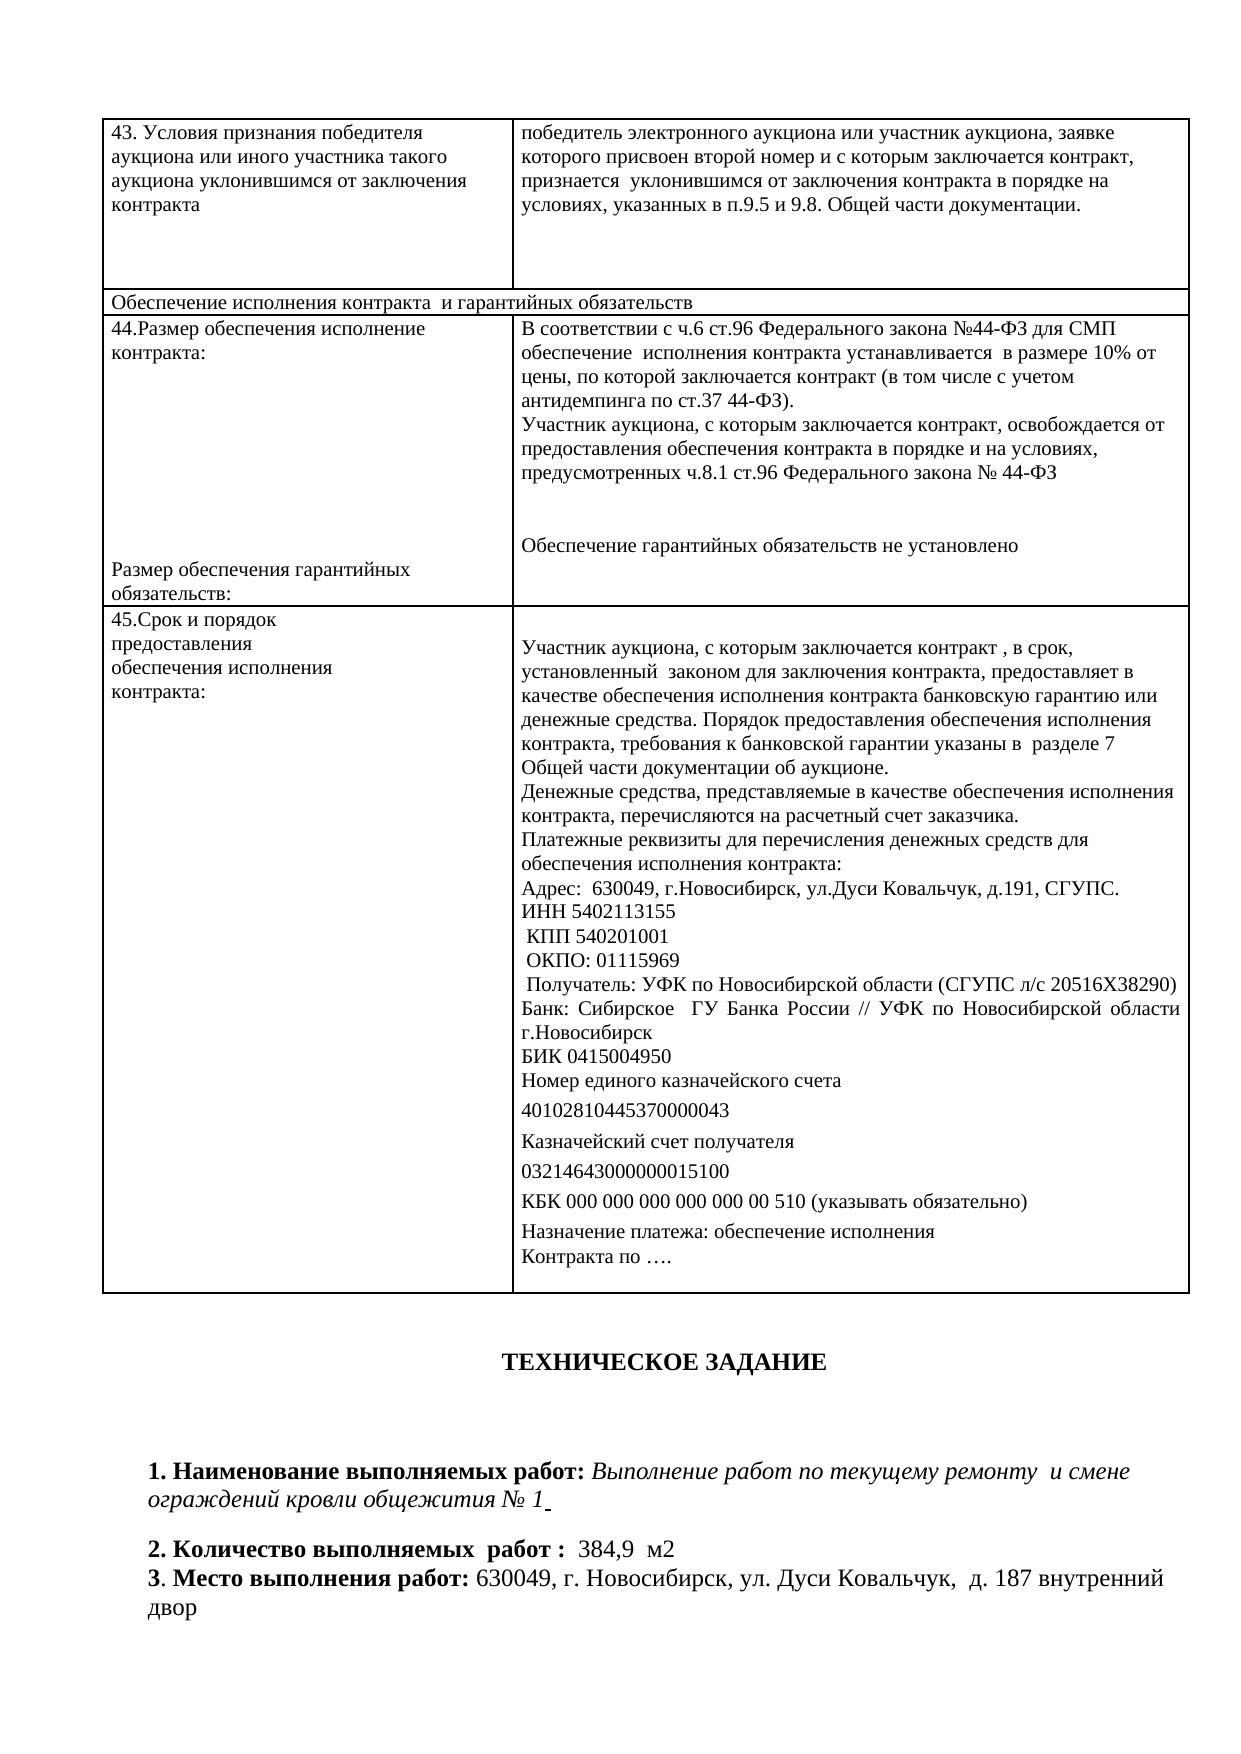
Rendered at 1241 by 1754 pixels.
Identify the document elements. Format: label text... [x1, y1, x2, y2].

text Техническое задание [148, 1347, 1181, 1376]
table_cell Участник аукциона, с которым заключается контракт , в срок, установленный законом для заключения контракта, предоставляет в качестве обеспечения исполнения контракта банковскую гарантию или денежные средства. Порядок предоставления обеспечения исполнения контракта, требования к банковской гарантии указаны в разделе 7 Общей части документации об аукционе. Денежные средства, представляемые в качестве обеспечения исполнения контракта, перечисляются на расчетный счет заказчика. Платежные реквизиты для перечисления денежных средств для обеспечения исполнения контракта: Адрес: 630049, г.Новосибирск, ул.Дуси Ковальчук, д.191, СГУПС. ИНН 5402113155 КПП 540201001 ОКПО: 01115969 Получатель: УФК по Новосибирской области (СГУПС л/с 20516Х38290) Банк: Сибирское ГУ Банка России // УФК по Новосибирской области г.Новосибирск БИК 0415004950 Номер единого казначейского счета 40102810445370000043 Казначейский счет получателя 03214643000000015100 КБК 000 000 000 000 000 00 510 (указывать обязательно) Назначение платежа: обеспечение исполнения Контракта по …. [514, 607, 1188, 1292]
table_cell 43. Условия признания победителя аукциона или иного участника такого аукциона уклонившимся от заключения контракта [104, 120, 512, 288]
table_cell 44.Размер обеспечения исполнение контракта: Размер обеспечения гарантийных обязательств: [104, 316, 512, 605]
table_cell Обеспечение исполнения контракта и гарантийных обязательств [104, 290, 1188, 314]
text 2. Количество выполняемых работ : 384,9 м2 [148, 1534, 1181, 1563]
text 3. Место выполнения работ: . Новосибирск, ул. Дуси Ковальчук, д. 187 внутренний двор [148, 1563, 1181, 1620]
table_cell В соответствии с ч.6 ст.96 Федерального закона №44-ФЗ для СМП обеспечение исполнения контракта устанавливается в размере 10% от цены, по которой заключается контракт (в том числе с учетом антидемпинга по ст.37 44-ФЗ). Участник аукциона, с которым заключается контракт, освобождается от предоставления обеспечения контракта в порядке и на условиях, предусмотренных ч.8.1 ст.96 Федерального закона № 44-ФЗ Обеспечение гарантийных обязательств не установлено [514, 316, 1188, 605]
table_cell 45.Срок и порядок предоставления обеспечения исполнения контракта: [104, 607, 512, 1292]
text 1. Наименование выполняемых работ: Выполнение работ по текущему ремонту и смене ограждений кровли общежития № 1 [148, 1456, 1181, 1513]
table_cell победитель электронного аукциона или участник аукциона, заявке которого присвоен второй номер и с которым заключается контракт, признается уклонившимся от заключения контракта в порядке на условиях, указанных в п.9.5 и 9.8. Общей части документации. [514, 120, 1188, 288]
